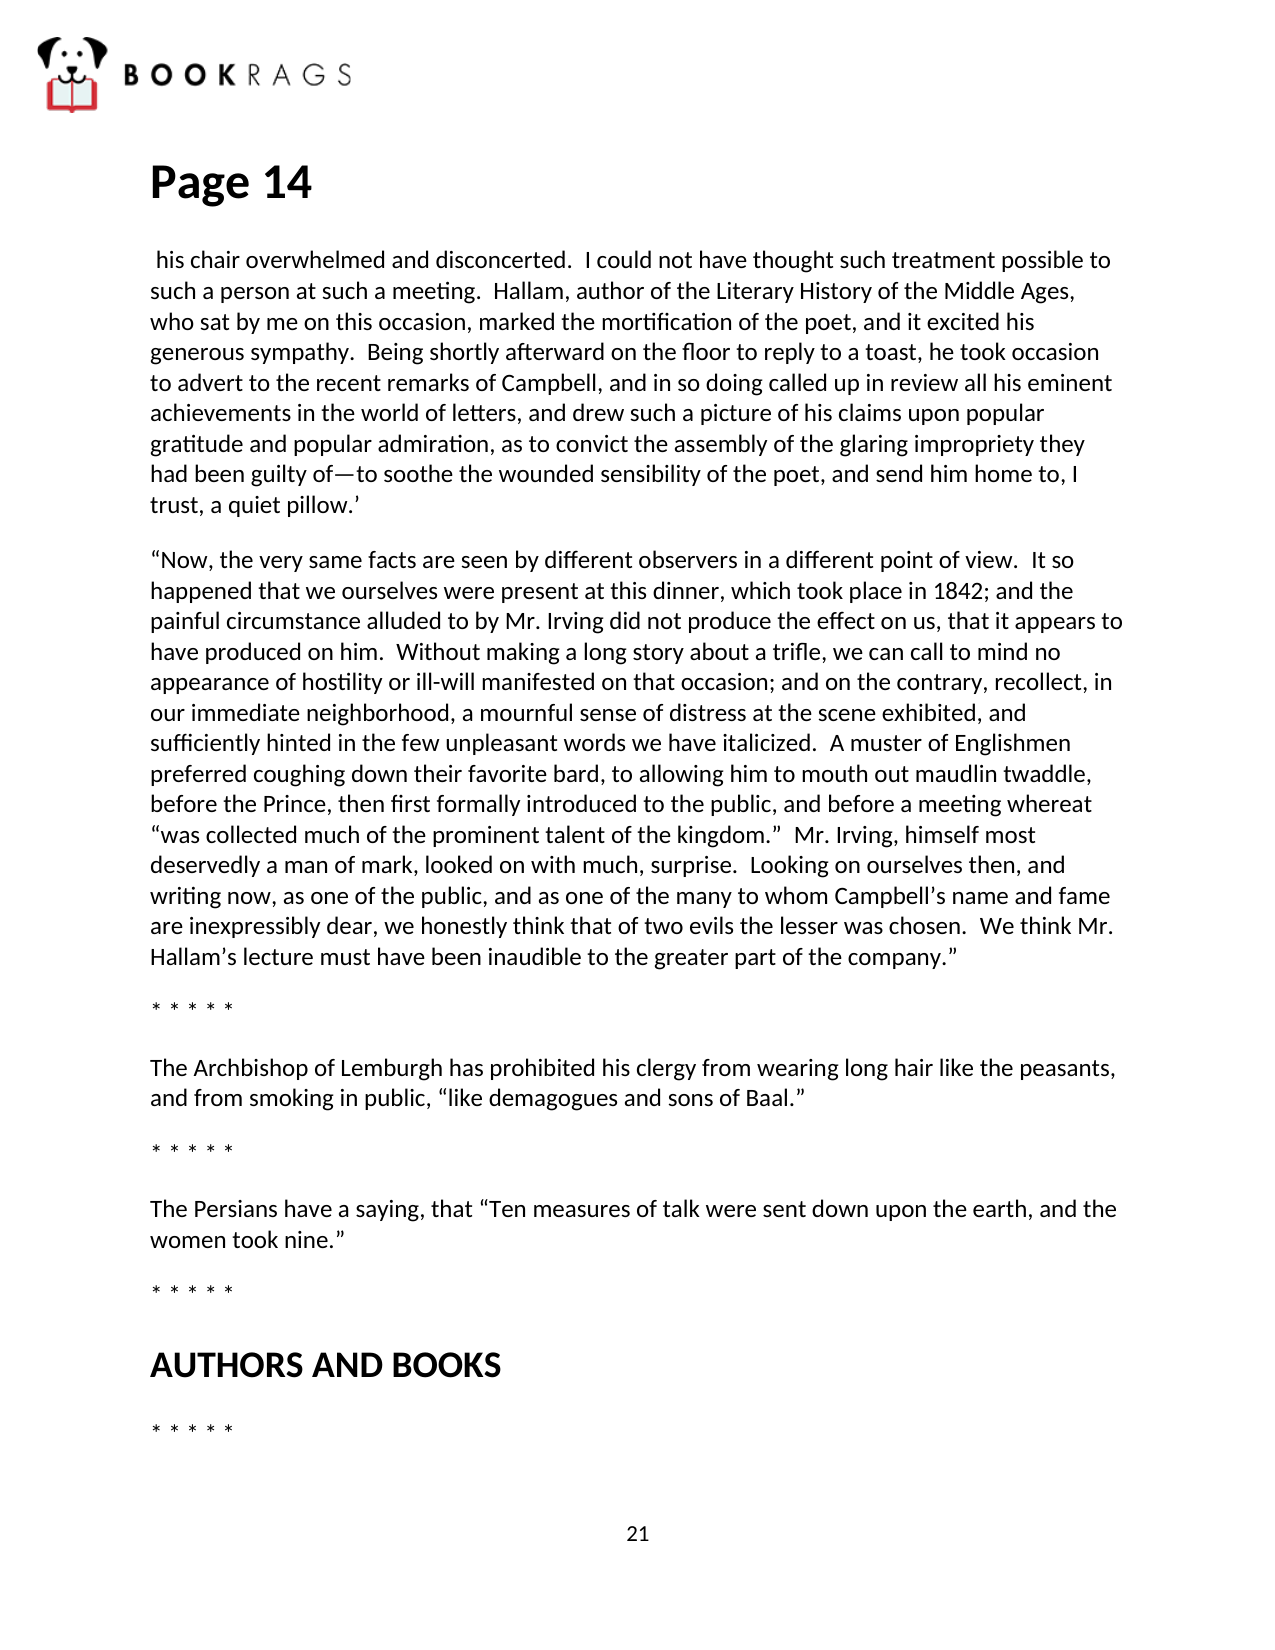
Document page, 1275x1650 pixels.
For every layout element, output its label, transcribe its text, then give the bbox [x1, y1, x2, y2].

picture [37, 37, 351, 113]
text The Archbishop of Lemburgh has prohibited his clergy from wearing long hair like the peasants, and from smoking in public, “like demagogues and sons of Baal.” [150, 1052, 1125, 1113]
text “Now, the very same facts are seen by different observers in a different point of view. It so happened that we ourselves were present at this dinner, which took place in 1842; and the painful circumstance alluded to by Mr. Irving did not produce the effect on us, that it appears to have produced on him. Without making a long story about a trifle, we can call to mind no appearance of hostility or ill-will manifested on that occasion; and on the contrary, recollect, in our immediate neighborhood, a mournful sense of distress at the scene exhibited, and sufficiently hinted in the few unpleasant words we have italicized. A muster of Englishmen preferred coughing down their favorite bard, to allowing him to mouth out maudlin twaddle, before the Prince, then first formally introduced to the public, and before a meeting whereat “was collected much of the prominent talent of the kingdom.” Mr. Irving, himself most deservedly a man of mark, looked on with much, surprise. Looking on ourselves then, and writing now, as one of the public, and as one of the many to whom Campbell’s name and fame are inexpressibly dear, we honestly think that of two evils the lesser was chosen. We think Mr. Hallam’s lecture must have been inaudible to the greater part of the company.” [150, 544, 1125, 972]
text * * * * * [150, 997, 1125, 1027]
text Page 14 [150, 150, 1125, 211]
text * * * * * [150, 1138, 1125, 1169]
text his chair overwhelmed and disconcerted. I could not have thought such treatment possible to such a person at such a meeting. Hallam, author of the Literary History of the Middle Ages, who sat by me on this occasion, marked the mortification of the poet, and it excited his generous sympathy. Being shortly afterward on the floor to reply to a toast, he took occasion to advert to the recent remarks of Campbell, and in so doing called up in review all his eminent achievements in the world of letters, and drew such a picture of his claims upon popular gratitude and popular admiration, as to convict the assembly of the glaring impropriety they had been guilty of—­to soothe the wounded sensibility of the poet, and send him home to, I trust, a quiet pillow.’ [150, 244, 1125, 519]
text The Persians have a saying, that “Ten measures of talk were sent down upon the earth, and the women took nine.” [150, 1194, 1125, 1255]
text * * * * * [150, 1280, 1125, 1310]
text AUTHORS AND BOOKS [150, 1341, 1125, 1387]
text * * * * * [150, 1418, 1125, 1449]
